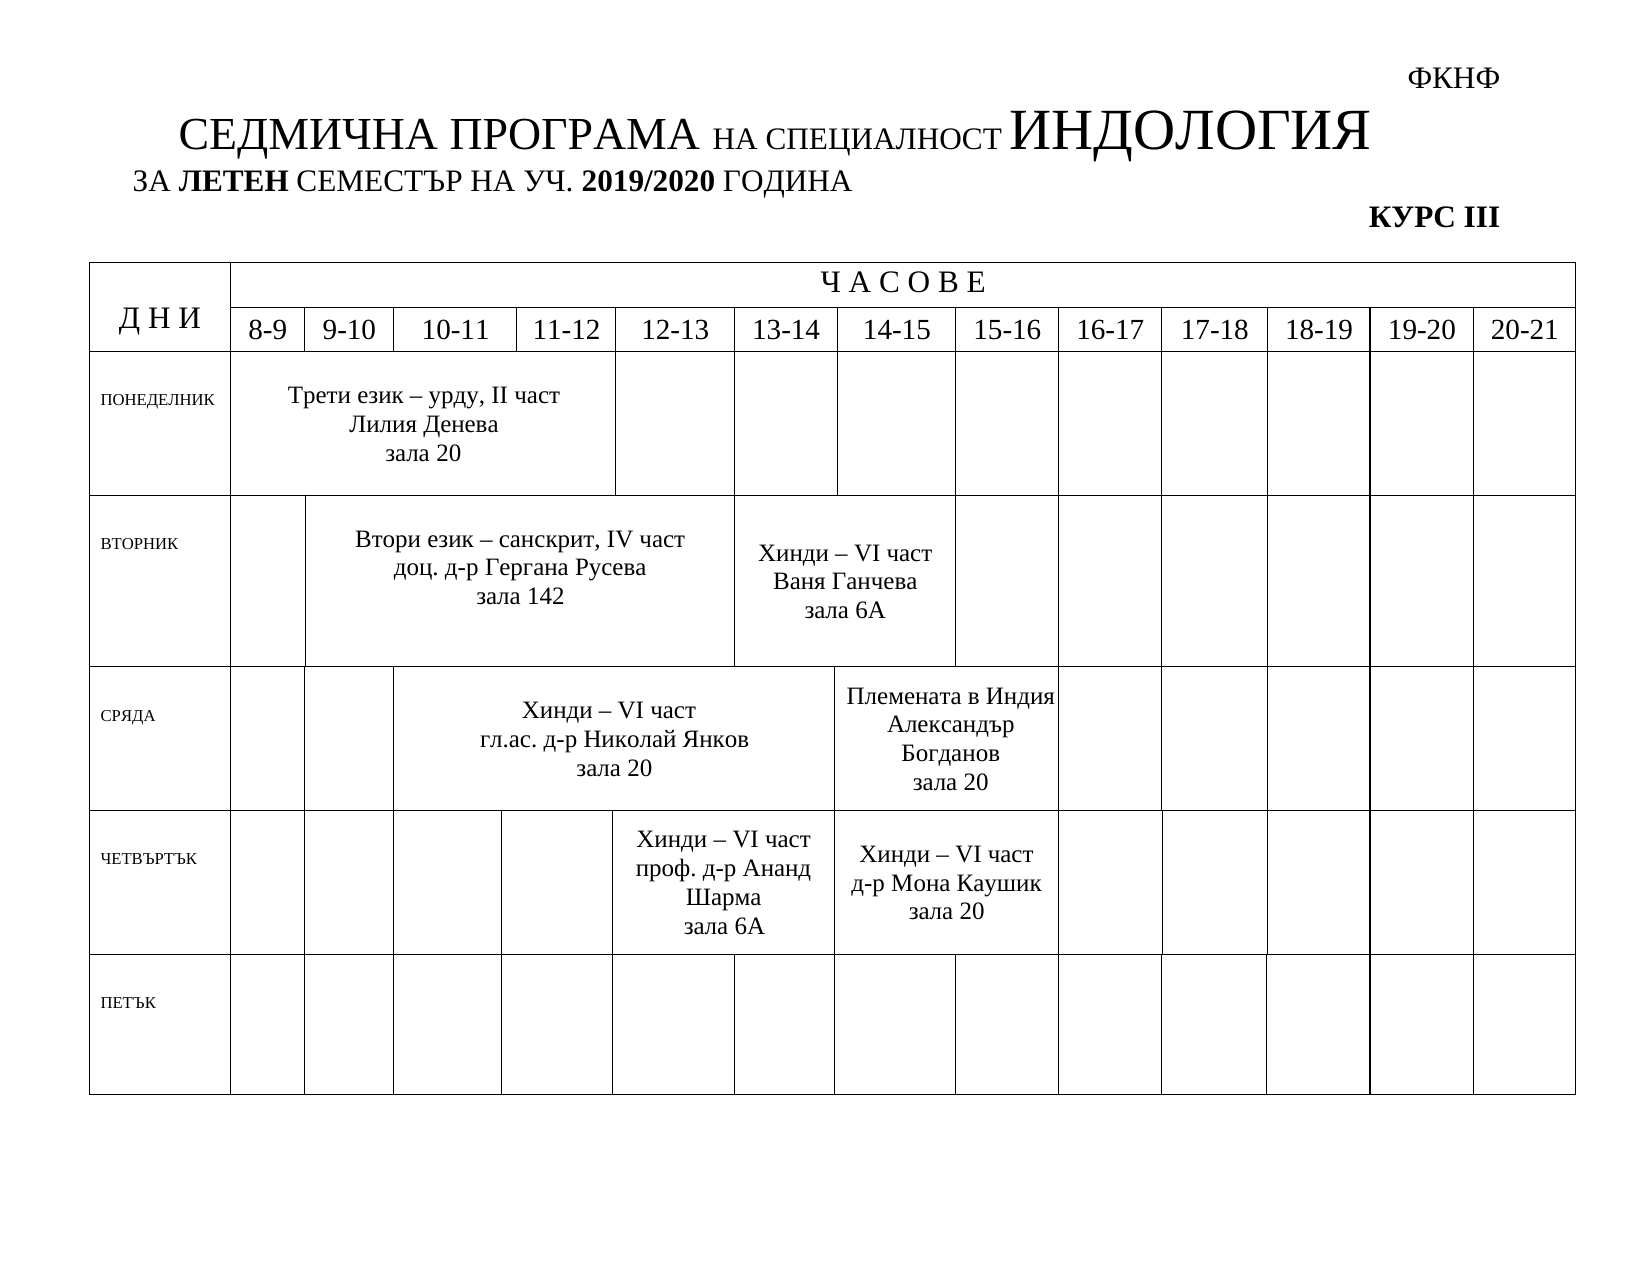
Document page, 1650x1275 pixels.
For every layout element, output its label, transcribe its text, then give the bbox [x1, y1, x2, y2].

table_cell [394, 955, 501, 1094]
table_cell Племената в Индия Александър Богданов зала 20 [835, 667, 1058, 810]
table_cell [956, 955, 1058, 1094]
table_cell 15-16 [956, 308, 1058, 351]
table_cell 12-13 [616, 308, 734, 351]
text ЗА ЛЕТЕН СЕМЕСТЪР НА УЧ. 2019/2020 ГОДИНА [89, 162, 1500, 198]
text КУРС ІІІ [89, 198, 1500, 234]
table_cell [231, 667, 304, 810]
table_cell [1371, 955, 1473, 1094]
table_cell [1268, 496, 1369, 666]
table_cell [1371, 811, 1473, 953]
table_cell [394, 811, 501, 953]
table_cell Хинди – VI част д-р Мона Каушик зала 20 [835, 811, 1058, 953]
table_cell [838, 352, 955, 494]
table_cell [735, 955, 834, 1094]
table_cell ПОНЕДЕЛНИК [90, 352, 230, 494]
table_cell [613, 955, 734, 1094]
table_cell [1162, 496, 1267, 666]
table_cell 17-18 [1162, 308, 1267, 351]
table_cell 20-21 [1474, 308, 1575, 351]
table_cell [1474, 955, 1575, 1094]
table_cell [616, 352, 734, 494]
table_cell ВТОРНИК [90, 496, 230, 666]
table_cell 16-17 [1059, 308, 1161, 351]
table_cell [305, 955, 393, 1094]
table_cell ЧЕТВЪРТЪК [90, 811, 230, 953]
table_cell [1474, 352, 1575, 494]
table_cell [1162, 352, 1267, 494]
table_cell 10-11 [394, 308, 516, 351]
table_cell 13-14 [735, 308, 837, 351]
table_header Д Н И [90, 263, 230, 351]
table_cell [1162, 955, 1266, 1094]
table_cell [231, 955, 304, 1094]
table_cell [1474, 496, 1575, 666]
table_cell [1059, 496, 1161, 666]
table_cell [1059, 955, 1161, 1094]
table_cell [735, 352, 837, 494]
table_cell [1059, 352, 1161, 494]
table_header Ч А С О В Е [231, 263, 1575, 307]
table_cell [231, 811, 304, 953]
table_cell [956, 352, 1058, 494]
table_cell [1474, 667, 1575, 810]
table_cell 9-10 [305, 308, 393, 351]
table_cell [1371, 496, 1473, 666]
table_cell [1268, 352, 1369, 494]
table_cell [231, 496, 305, 666]
table_cell [1268, 811, 1369, 953]
table_cell 8-9 [231, 308, 304, 351]
text ФКНФ [89, 59, 1500, 95]
table_cell Трети език – урду, II част Лилия Денева зала 20 [231, 352, 615, 494]
table_cell [1059, 811, 1162, 953]
table_cell [1162, 667, 1267, 810]
table_cell [1268, 667, 1369, 810]
table_cell [835, 955, 955, 1094]
table_cell Хинди – VI част проф. д-р Ананд Шарма зала 6А [613, 811, 834, 953]
table_cell 19-20 [1371, 308, 1473, 351]
table_cell СРЯДА [90, 667, 230, 810]
text Седмична ПРОГРАМА НА СПЕЦИАЛНОСТ ИНДОЛОГИЯ [99, 95, 1500, 162]
table_cell [1371, 667, 1473, 810]
table_cell Хинди – VI част гл.ас. д-р Николай Янков зала 20 [394, 667, 834, 810]
table_cell ПЕТЪК [90, 955, 230, 1094]
table_cell [305, 811, 393, 953]
table_cell 11-12 [517, 308, 615, 351]
table_cell [1371, 352, 1473, 494]
table_cell Хинди – VI част Ваня Ганчева зала 6А [735, 496, 955, 666]
table_cell Втори език – санскрит, ІV част доц. д-р Гергана Русева зала 142 [306, 496, 734, 666]
table_cell [956, 496, 1058, 666]
table_cell [1059, 667, 1161, 810]
table_cell 18-19 [1268, 308, 1369, 351]
table_cell [1163, 811, 1267, 953]
table_cell [305, 667, 393, 810]
table_cell [1267, 955, 1369, 1094]
table_cell [502, 955, 612, 1094]
table_cell [502, 811, 612, 953]
table_cell 14-15 [838, 308, 955, 351]
table_cell [1474, 811, 1575, 953]
